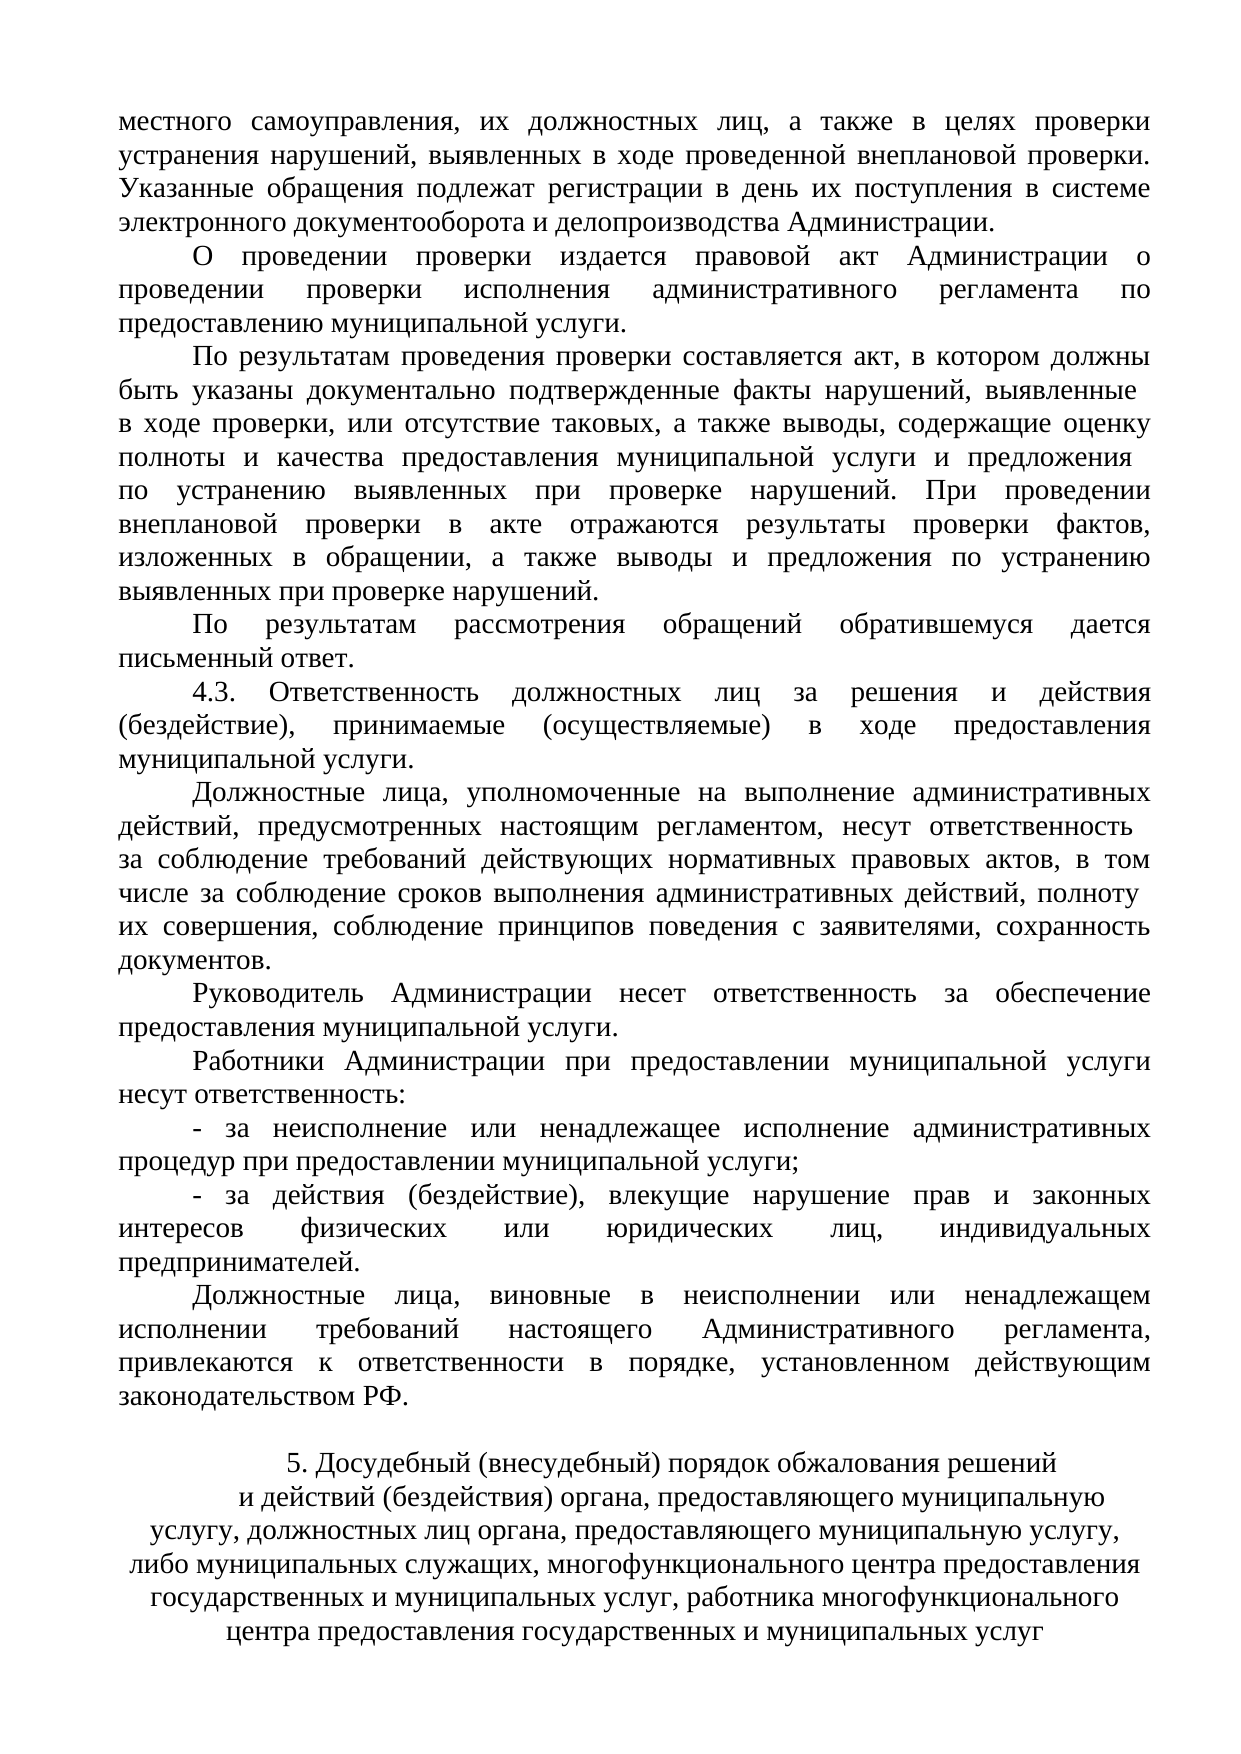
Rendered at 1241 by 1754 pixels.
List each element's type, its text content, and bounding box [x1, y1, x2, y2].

text Должностные лица, виновные в неисполнении или ненадлежащем исполнении требований настоящего Административного регламента, привлекаются к ответственности в порядке, установленном действующим законодательством РФ. [118, 1277, 1152, 1412]
text По результатам рассмотрения обращений обратившемуся дается письменный ответ. [118, 607, 1152, 674]
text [118, 103, 1152, 238]
text По результатам проведения проверки составляется акт, в котором должны быть указаны документально подтвержденные факты нарушений, выявленные в ходе проверки, или отсутствие таковых, а также выводы, содержащие оценку полноты и качества предоставления муниципальной услуги и предложения по устранению выявленных при проверке нарушений. При проведении внеплановой проверки в акте отражаются результаты проверки фактов, изложенных в обращении, а также выводы и предложения по устранению выявленных при проверке нарушений. [118, 338, 1152, 607]
text О проведении проверки издается правовой акт Администрации о проведении проверки исполнения административного регламента по предоставлению муниципальной услуги. [118, 238, 1152, 338]
text Должностные лица, уполномоченные на выполнение административных действий, предусмотренных настоящим регламентом, несут ответственность за соблюдение требований действующих нормативных правовых актов, в том числе за соблюдение сроков выполнения административных действий, полноту их совершения, соблюдение принципов поведения с заявителями, сохранность документов. [118, 774, 1152, 976]
text 5. Досудебный (внесудебный) порядок обжалования решений [118, 1445, 1152, 1479]
text Работники Администрации при предоставлении муниципальной услуги несут ответственность: [118, 1043, 1152, 1110]
text 4.3. Ответственность должностных лиц за решения и действия (бездействие), принимаемые (осуществляемые) в ходе предоставления муниципальной услуги. [118, 674, 1152, 774]
text - за неисполнение или ненадлежащее исполнение административных процедур при предоставлении муниципальной услуги; [118, 1110, 1152, 1177]
text Руководитель Администрации несет ответственность за обеспечение предоставления муниципальной услуги. [118, 976, 1152, 1043]
text и действий (бездействия) органа, предоставляющего муниципальную услугу, должностных лиц органа, предоставляющего муниципальную услугу, либо муниципальных служащих, многофункционального центра предоставления государственных и муниципальных услуг, работника многофункционального центра предоставления государственных и муниципальных услуг [118, 1479, 1152, 1646]
text - за действия (бездействие), влекущие нарушение прав и законных интересов физических или юридических лиц, индивидуальных предпринимателей. [118, 1177, 1152, 1277]
